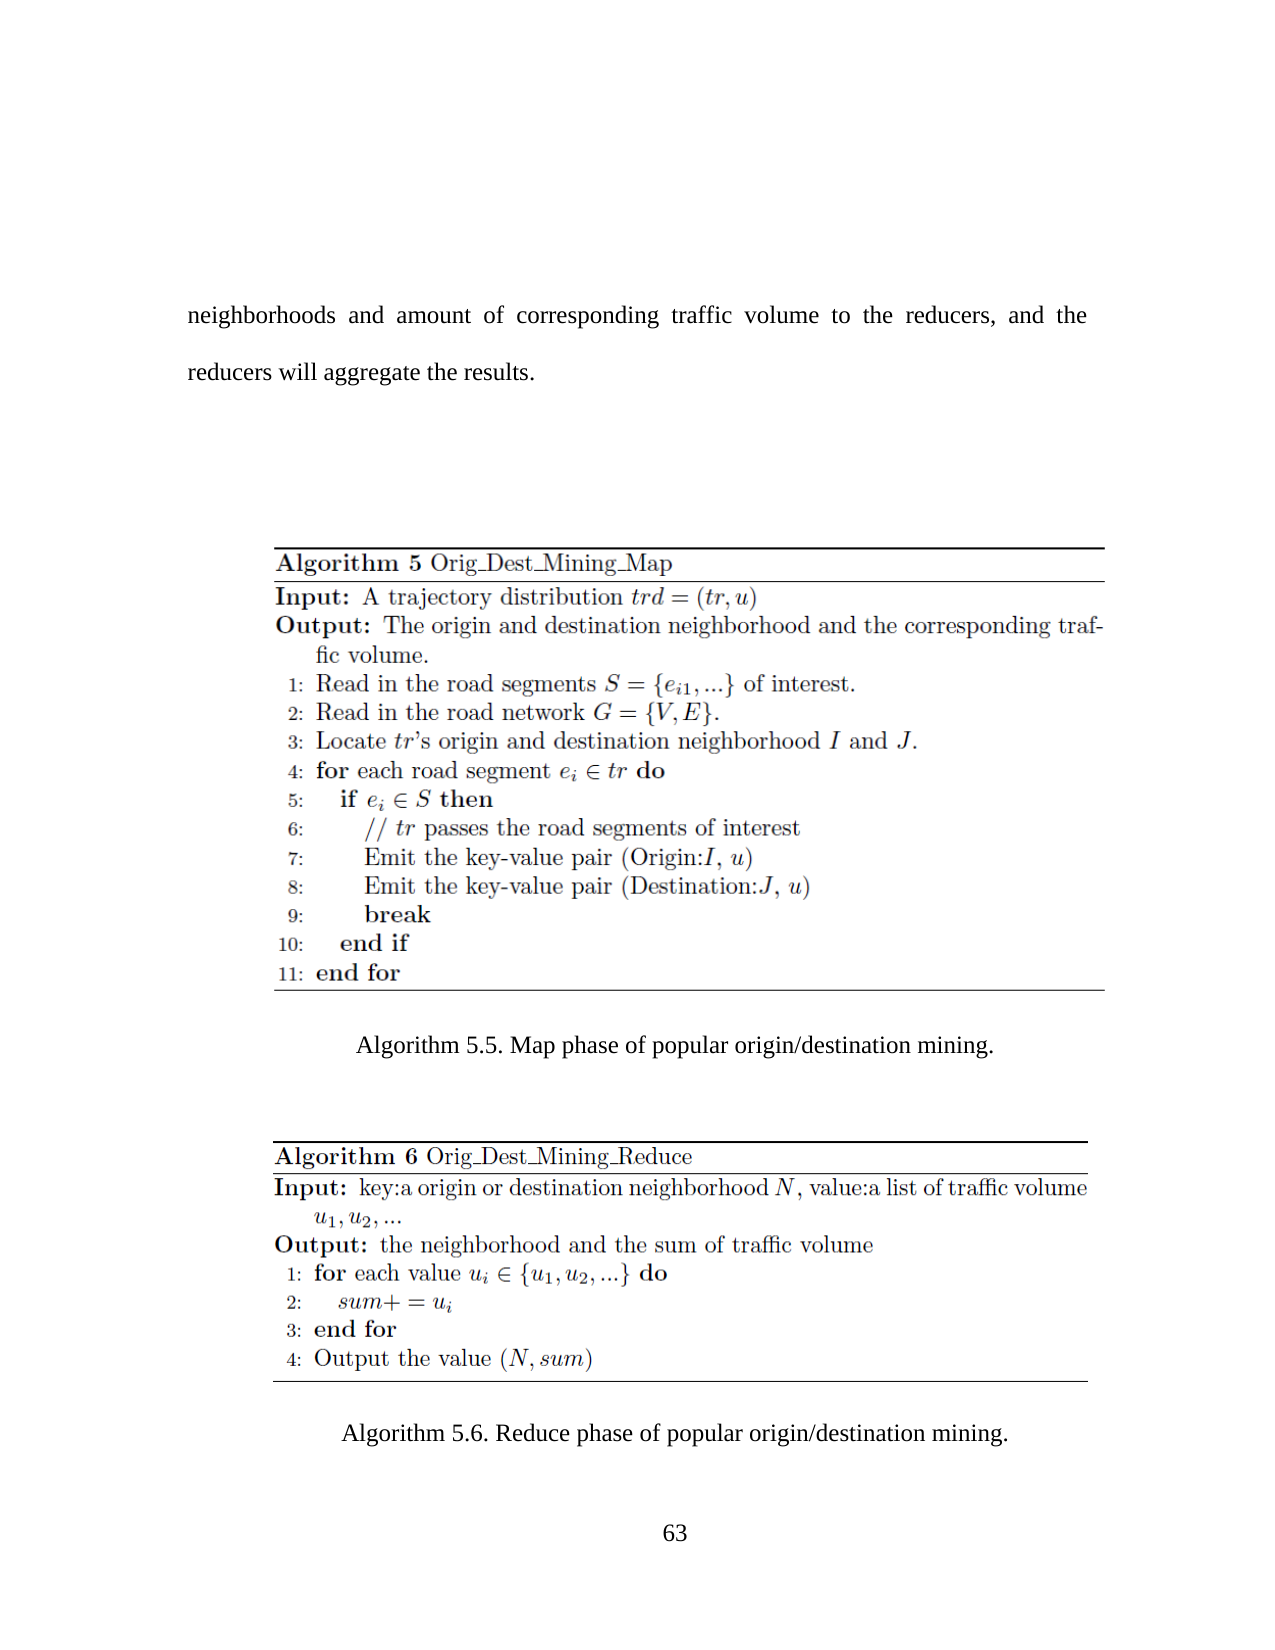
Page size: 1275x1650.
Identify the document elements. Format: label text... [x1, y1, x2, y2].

text Algorithm 5.6. Reduce phase of popular origin/destination mining. [187, 1418, 1087, 1447]
picture [262, 530, 1115, 1002]
text Algorithm 5.5. Map phase of popular origin/destination mining. [187, 1030, 1087, 1059]
picture [262, 1126, 1097, 1400]
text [187, 300, 1087, 386]
